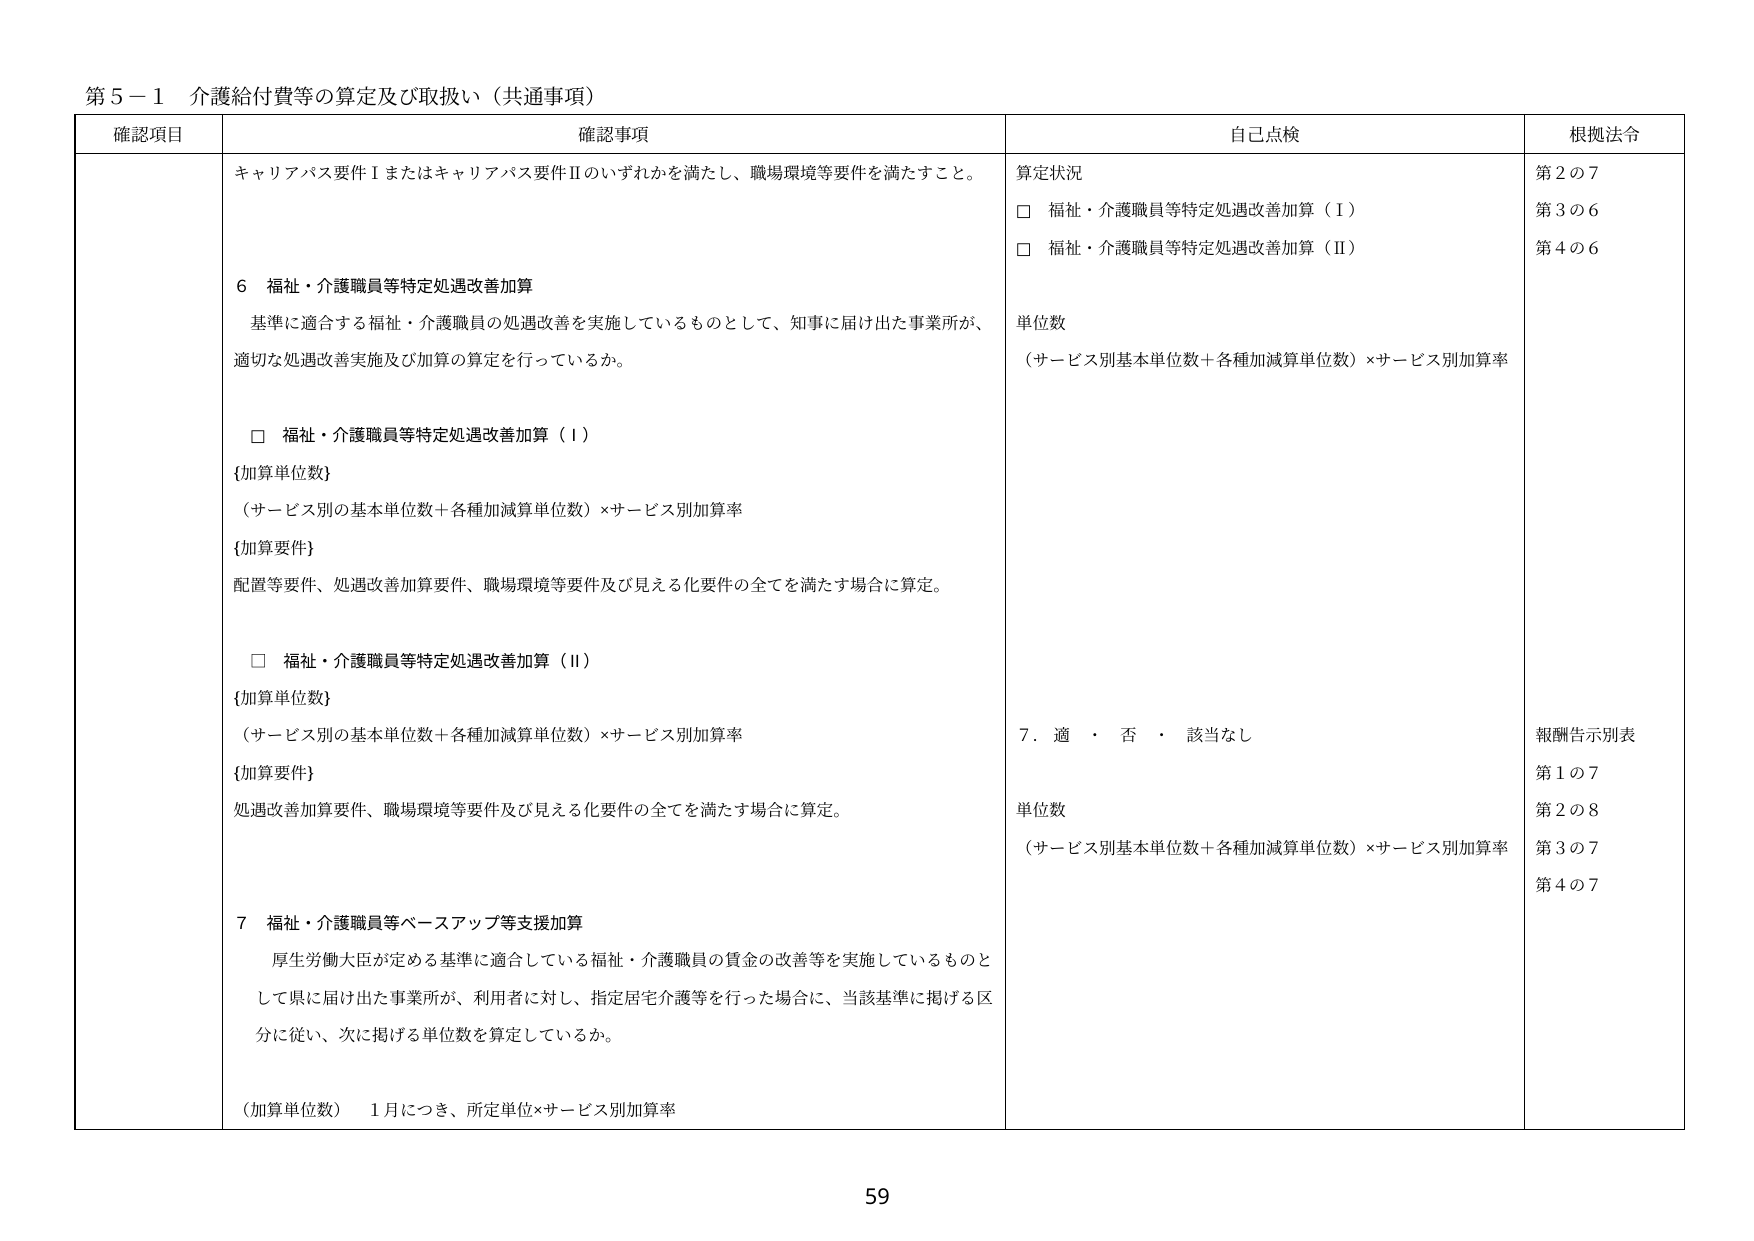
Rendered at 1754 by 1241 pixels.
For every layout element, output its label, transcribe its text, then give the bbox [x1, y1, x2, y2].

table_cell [1525, 154, 1684, 1128]
table_cell 根拠法令 [1525, 115, 1684, 152]
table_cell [76, 154, 222, 1128]
table_cell 自己点検 [1006, 115, 1524, 152]
table_header 第５－１ 介護給付費等の算定及び取扱い（共通事項） [75, 76, 1684, 114]
table_cell 確認項目 [76, 115, 222, 152]
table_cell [223, 154, 1005, 1128]
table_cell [1006, 154, 1524, 1128]
table_cell 確認事項 [223, 115, 1005, 152]
